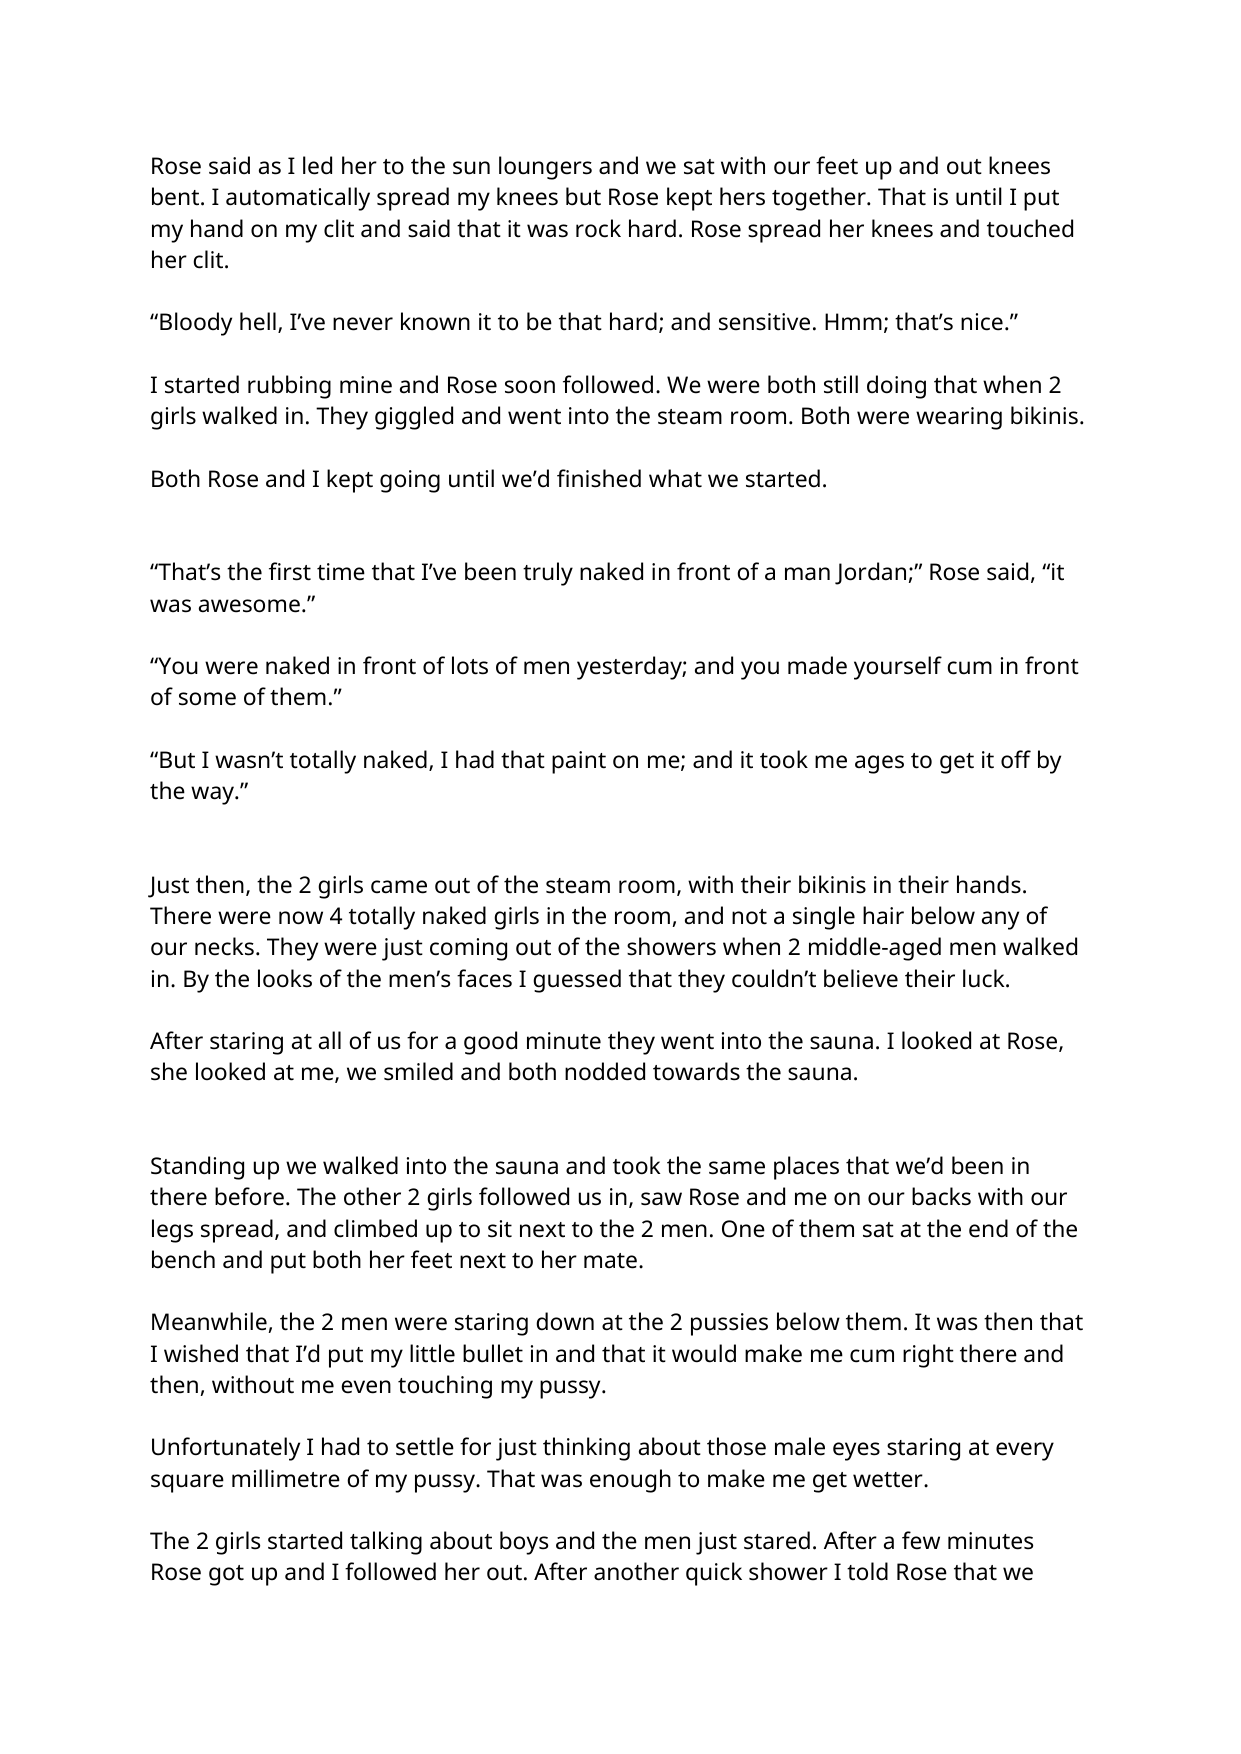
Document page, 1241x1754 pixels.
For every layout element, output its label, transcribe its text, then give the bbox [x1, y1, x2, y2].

text “Bloody hell, I’ve never known it to be that hard; and sensitive. Hmm; that’s nice.” [150, 306, 1090, 337]
text “You were naked in front of lots of men yesterday; and you made yourself cum in front of some of them.” [150, 650, 1090, 712]
text After staring at all of us for a good minute they went into the sauna. I looked at Rose, she looked at me, we smiled and both nodded towards the sauna. [150, 1025, 1090, 1087]
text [150, 1525, 1090, 1587]
text Meanwhile, the 2 men were staring down at the 2 pussies below them. It was then that I wished that I’d put my little bullet in and that it would make me cum right there and then, without me even touching my pussy. [150, 1306, 1090, 1400]
text I started rubbing mine and Rose soon followed. We were both still doing that when 2 girls walked in. They giggled and went into the steam room. Both were wearing bikinis. [150, 369, 1090, 431]
text “But I wasn’t totally naked, I had that paint on me; and it took me ages to get it off by the way.” [150, 744, 1090, 806]
text Standing up we walked into the sauna and took the same places that we’d been in there before. The other 2 girls followed us in, saw Rose and me on our backs with our legs spread, and climbed up to sit next to the 2 men. One of them sat at the end of the bench and put both her feet next to her mate. [150, 1150, 1090, 1275]
text Unfortunately I had to settle for just thinking about those male eyes staring at every square millimetre of my pussy. That was enough to make me get wetter. [150, 1431, 1090, 1494]
text Both Rose and I kept going until we’d finished what we started. [150, 462, 1090, 494]
text “That’s the first time that I’ve been truly naked in front of a man Jordan;” Rose said, “it was awesome.” [150, 556, 1090, 619]
text Just then, the 2 girls came out of the steam room, with their bikinis in their hands. There were now 4 totally naked girls in the room, and not a single hair below any of our necks. They were just coming out of the showers when 2 middle-aged men walked in. By the looks of the men’s faces I guessed that they couldn’t believe their luck. [150, 869, 1090, 994]
text Rose said as I led her to the sun loungers and we sat with our feet up and out knees bent. I automatically spread my knees but Rose kept hers together. That is until I put my hand on my clit and said that it was rock hard. Rose spread her knees and touched her clit. [150, 150, 1090, 275]
